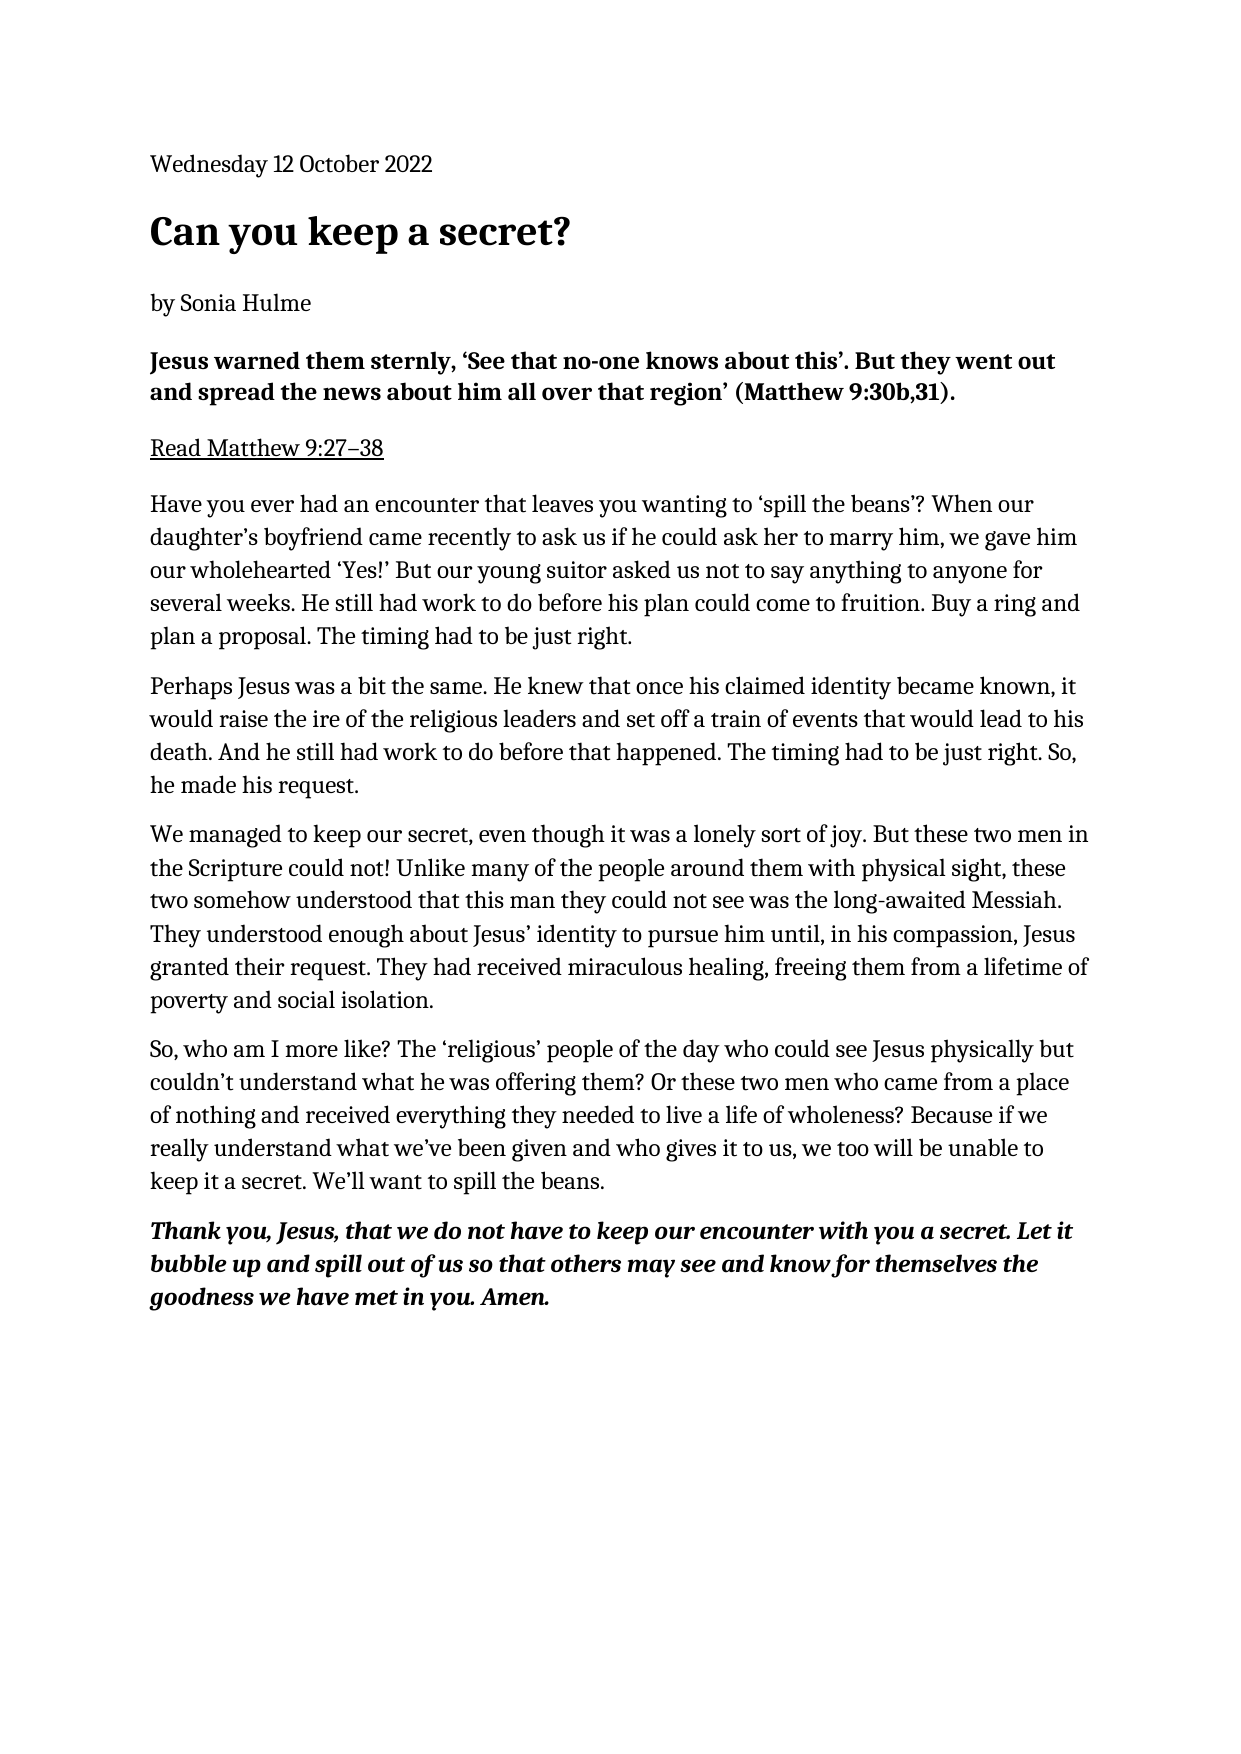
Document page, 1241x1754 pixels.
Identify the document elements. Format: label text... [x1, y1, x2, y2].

text Thank you, Jesus, that we do not have to keep our encounter with you a secret. Let it bubble up and spill out of us so that others may see and know for themselves the goodness we have met in you. Amen. [150, 1217, 1090, 1312]
text Have you ever had an encounter that leaves you wanting to ‘spill the beans’? When our daughter’s boyfriend came recently to ask us if he could ask her to marry him, we gave him our wholehearted ‘Yes!’ But our young suitor asked us not to say anything to anyone for several weeks. He still had work to do before his plan could come to fruition. Buy a ring and plan a proposal. The timing had to be just right. [150, 490, 1090, 651]
text by Sonia Hulme [150, 289, 1090, 318]
text So, who am I more like? The ‘religious’ people of the day who could see Jesus physically but couldn’t understand what he was offering them? Or these two men who came from a place of nothing and received everything they needed to live a life of wholeness? Because if we really understand what we’ve been given and who gives it to us, we too will be unable to keep it a secret. We’ll want to spill the beans. [150, 1035, 1090, 1196]
text Wednesday 12 October 2022 [150, 150, 1090, 179]
text Read Matthew 9:27–38 [150, 434, 1090, 463]
text Jesus warned them sternly, ‘See that no-one knows about this’. But they went out and spread the news about him all over that region’ (Matthew 9:30b,31). [150, 347, 1090, 407]
subtitle Can you keep a secret? [150, 208, 1090, 256]
text We managed to keep our secret, even though it was a lonely sort of joy. But these two men in the Scripture could not! Unlike many of the people around them with physical sight, these two somehow understood that this man they could not see was the long-awaited Messiah. They understood enough about Jesus’ identity to pursue him until, in his compassion, Jesus granted their request. They had received miraculous healing, freeing them from a lifetime of poverty and social isolation. [150, 820, 1090, 1014]
text Perhaps Jesus was a bit the same. He knew that once his claimed identity became known, it would raise the ire of the religious leaders and set off a train of events that would lead to his death. And he still had work to do before that happened. The timing had to be just right. So, he made his request. [150, 672, 1090, 799]
